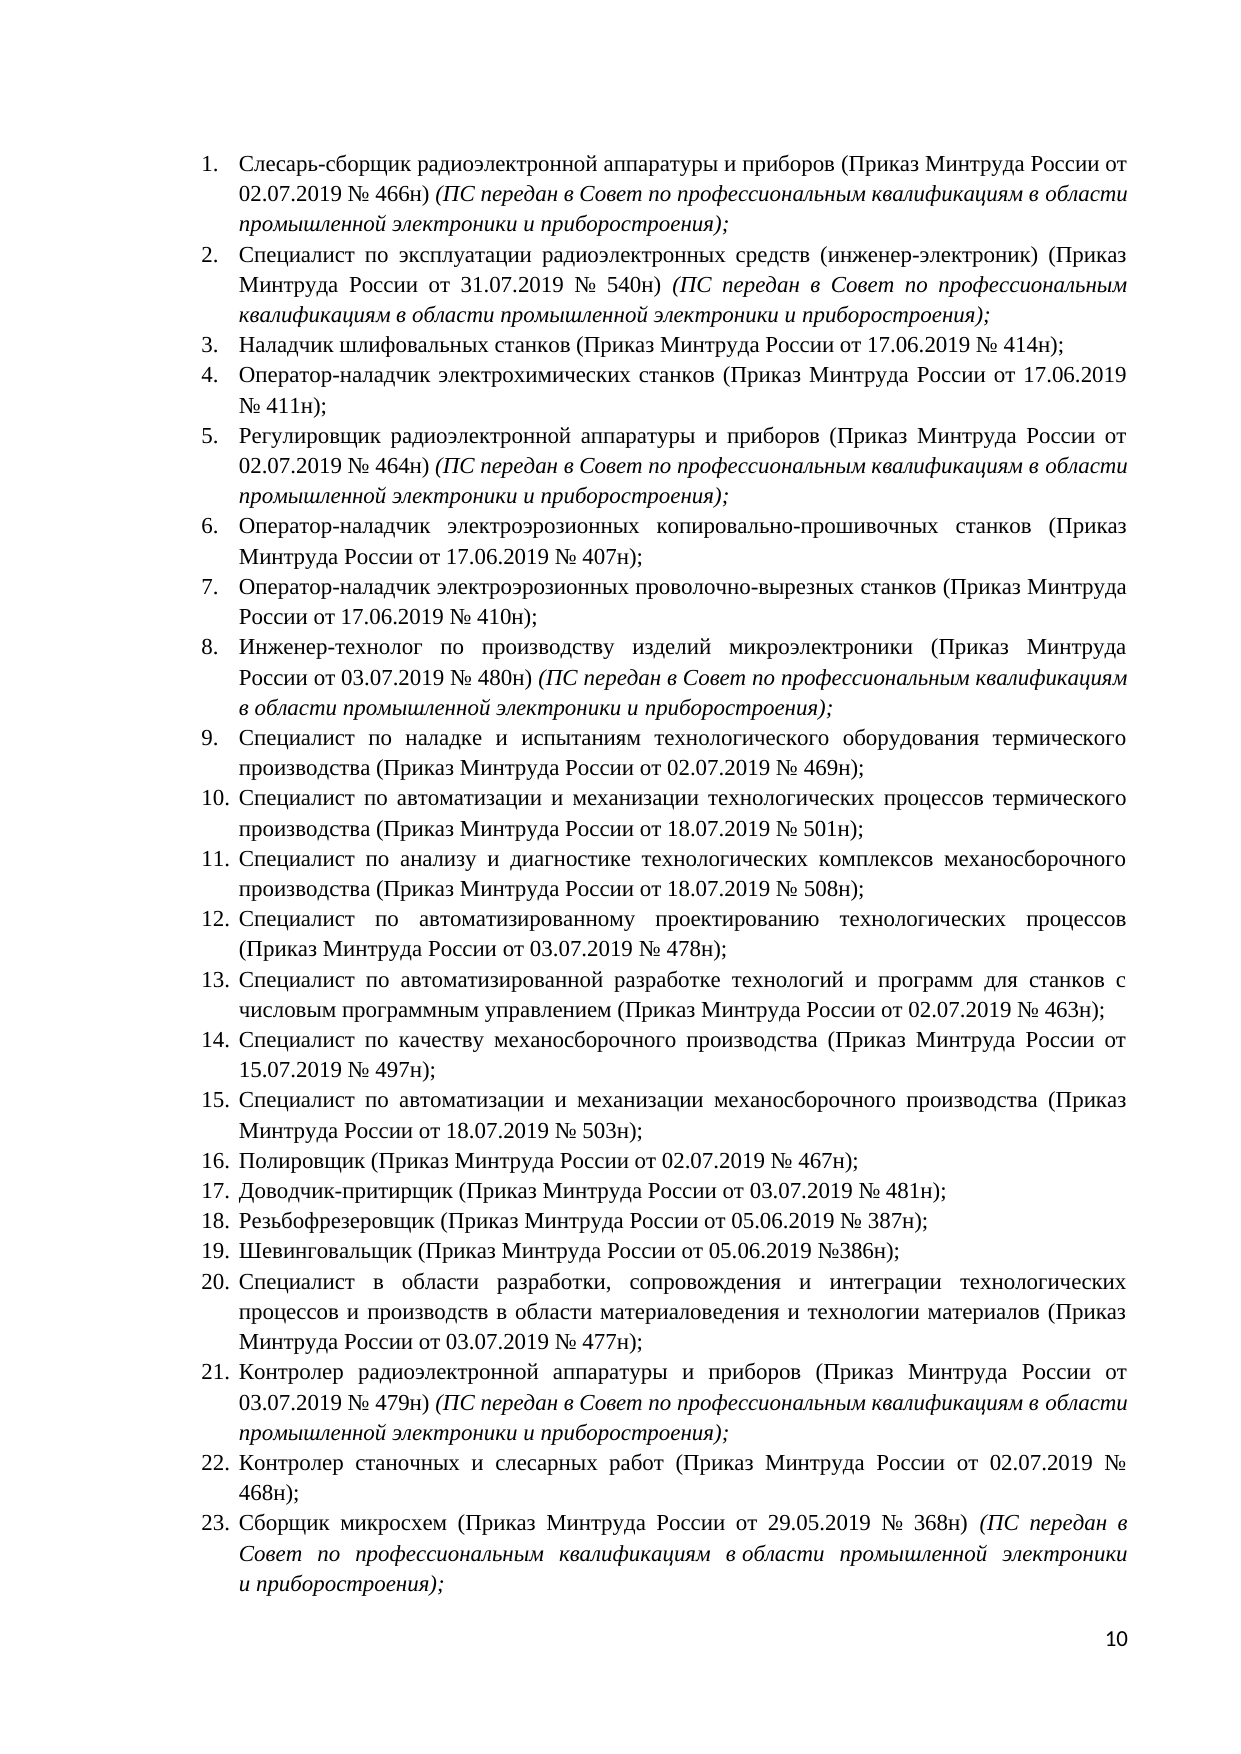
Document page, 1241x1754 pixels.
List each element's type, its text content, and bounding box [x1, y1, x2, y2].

list Специалист по наладке и испытаниям технологического оборудования термического производства (Приказ Минтруда России от 02.07.2019 № 469н); [201, 724, 1128, 781]
list Специалист по автоматизированному проектированию технологических процессов (Приказ Минтруда России от 03.07.2019 № 478н); [201, 905, 1128, 962]
list Специалист по автоматизированной разработке технологий и программ для станков с числовым программным управлением (Приказ Минтруда России от 02.07.2019 № 463н); [201, 966, 1128, 1022]
list Контролер станочных и слесарных работ (Приказ Минтруда России от 02.07.2019 № 468н); [201, 1449, 1128, 1506]
list Наладчик шлифовальных станков (Приказ Минтруда России от 17.06.2019 № 414н); [201, 331, 1128, 358]
list Оператор-наладчик электроэрозионных копировально-прошивочных станков (Приказ Минтруда России от 17.06.2019 № 407н); [201, 512, 1128, 569]
list Специалист по автоматизации и механизации технологических процессов термического производства (Приказ Минтруда России от 18.07.2019 № 501н); [201, 784, 1128, 841]
list Оператор-наладчик электроэрозионных проволочно-вырезных станков (Приказ Минтруда России от 17.06.2019 № 410н); [201, 573, 1128, 629]
list Специалист по автоматизации и механизации механосборочного производства (Приказ Минтруда России от 18.07.2019 № 503н); [201, 1086, 1128, 1143]
list Полировщик (Приказ Минтруда России от 02.07.2019 № 467н); [201, 1147, 1128, 1173]
list Резьбофрезеровщик (Приказ Минтруда России от 05.06.2019 № 387н); [201, 1207, 1128, 1234]
list Контролер радиоэлектронной аппаратуры и приборов (Приказ Минтруда России от 03.07.2019 № 479н) (ПС передан в Совет по профессиональным квалификациям в области промышленной электроники и приборостроения); [201, 1358, 1128, 1445]
list Специалист по анализу и диагностике технологических комплексов механосборочного производства (Приказ Минтруда России от 18.07.2019 № 508н); [201, 845, 1128, 901]
list Специалист по качеству механосборочного производства (Приказ Минтруда России от 15.07.2019 № 497н); [201, 1026, 1128, 1083]
list Регулировщик радиоэлектронной аппаратуры и приборов (Приказ Минтруда России от 02.07.2019 № 464н) (ПС передан в Совет по профессиональным квалификациям в области промышленной электроники и приборостроения); [201, 422, 1128, 509]
list Инженер-технолог по производству изделий микроэлектроники (Приказ Минтруда России от 03.07.2019 № 480н) (ПС передан в Совет по профессиональным квалификациям в области промышленной электроники и приборостроения); [201, 633, 1128, 720]
list Слесарь-сборщик радиоэлектронной аппаратуры и приборов (Приказ Минтруда России от 02.07.2019 № 466н) (ПС передан в Совет по профессиональным квалификациям в области промышленной электроники и приборостроения); [201, 150, 1128, 237]
list Сборщик микросхем (Приказ Минтруда России от 29.05.2019 № 368н) (ПС передан в Совет по профессиональным квалификациям в области промышленной электроники и приборостроения); [201, 1509, 1128, 1596]
list Специалист по эксплуатации радиоэлектронных средств (инженер-электроник) (Приказ Минтруда России от 31.07.2019 № 540н) (ПС передан в Совет по профессиональным квалификациям в области промышленной электроники и приборостроения); [201, 241, 1128, 327]
list Доводчик-притирщик (Приказ Минтруда России от 03.07.2019 № 481н); [201, 1177, 1128, 1203]
list Шевинговальщик (Приказ Минтруда России от 05.06.2019 №386н); [201, 1237, 1128, 1264]
list Оператор-наладчик электрохимических станков (Приказ Минтруда России от 17.06.2019 № 411н); [201, 361, 1128, 418]
list Специалист в области разработки, сопровождения и интеграции технологических процессов и производств в области материаловедения и технологии материалов (Приказ Минтруда России от 03.07.2019 № 477н); [201, 1268, 1128, 1354]
